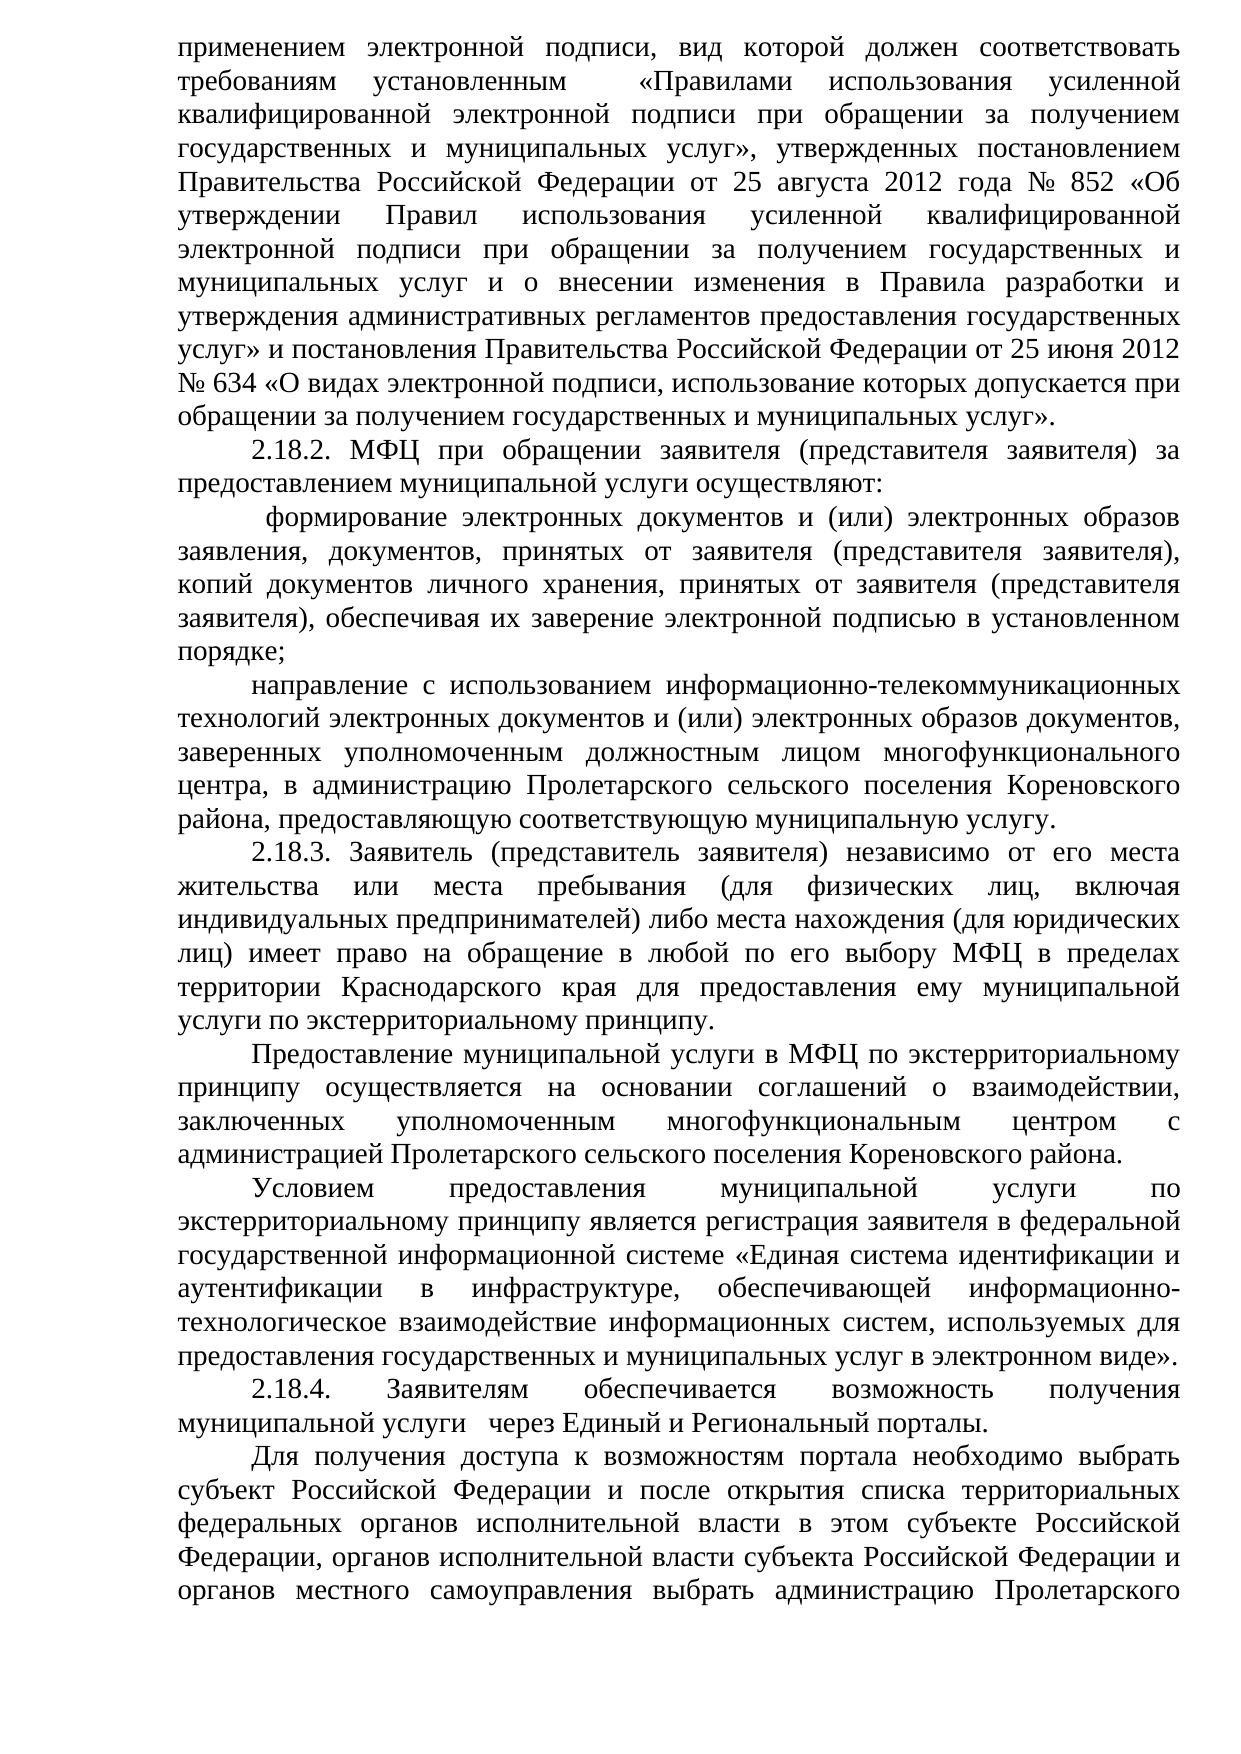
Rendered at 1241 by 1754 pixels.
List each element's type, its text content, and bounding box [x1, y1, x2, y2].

text 2.18.3. Заявитель (представитель заявителя) независимо от его места жительства или места пребывания (для физических лиц, включая индивидуальных предпринимателей) либо места нахождения (для юридических лиц) имеет право на обращение в любой по его выбору МФЦ в пределах территории Краснодарского края для предоставления ему муниципальной услуги по экстерриториальному принципу. [177, 834, 1181, 1036]
text Условием предоставления муниципальной услуги по экстерриториальному принципу является регистрация заявителя в федеральной государственной информационной системе «Единая система идентификации и аутентификации в инфраструктуре, обеспечивающей информационно-технологическое взаимодействие информационных систем, используемых для предоставления государственных и муниципальных услуг в электронном виде». [177, 1170, 1181, 1371]
text формирование электронных документов и (или) электронных образов заявления, документов, принятых от заявителя (представителя заявителя), копий документов личного хранения, принятых от заявителя (представителя заявителя), обеспечивая их заверение электронной подписью в установленном порядке; [177, 499, 1181, 667]
text 2.18.4. Заявителям обеспечивается возможность получения муниципальной услуги через Единый и Региональный порталы. [177, 1371, 1181, 1438]
text направление с использованием информационно-телекоммуникационных технологий электронных документов и (или) электронных образов документов, заверенных уполномоченным должностным лицом многофункционального центра, в администрацию Пролетарского сельского поселения Кореновского района, предоставляющую соответствующую муниципальную услугу. [177, 667, 1181, 834]
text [177, 29, 1181, 432]
text Предоставление муниципальной услуги в МФЦ по экстерриториальному принципу осуществляется на основании соглашений о взаимодействии, заключенных уполномоченным многофункциональным центром с администрацией Пролетарского сельского поселения Кореновского района. [177, 1036, 1181, 1170]
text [177, 1438, 1181, 1606]
text 2.18.2. МФЦ при обращении заявителя (представителя заявителя) за предоставлением муниципальной услуги осуществляют: [177, 432, 1181, 499]
